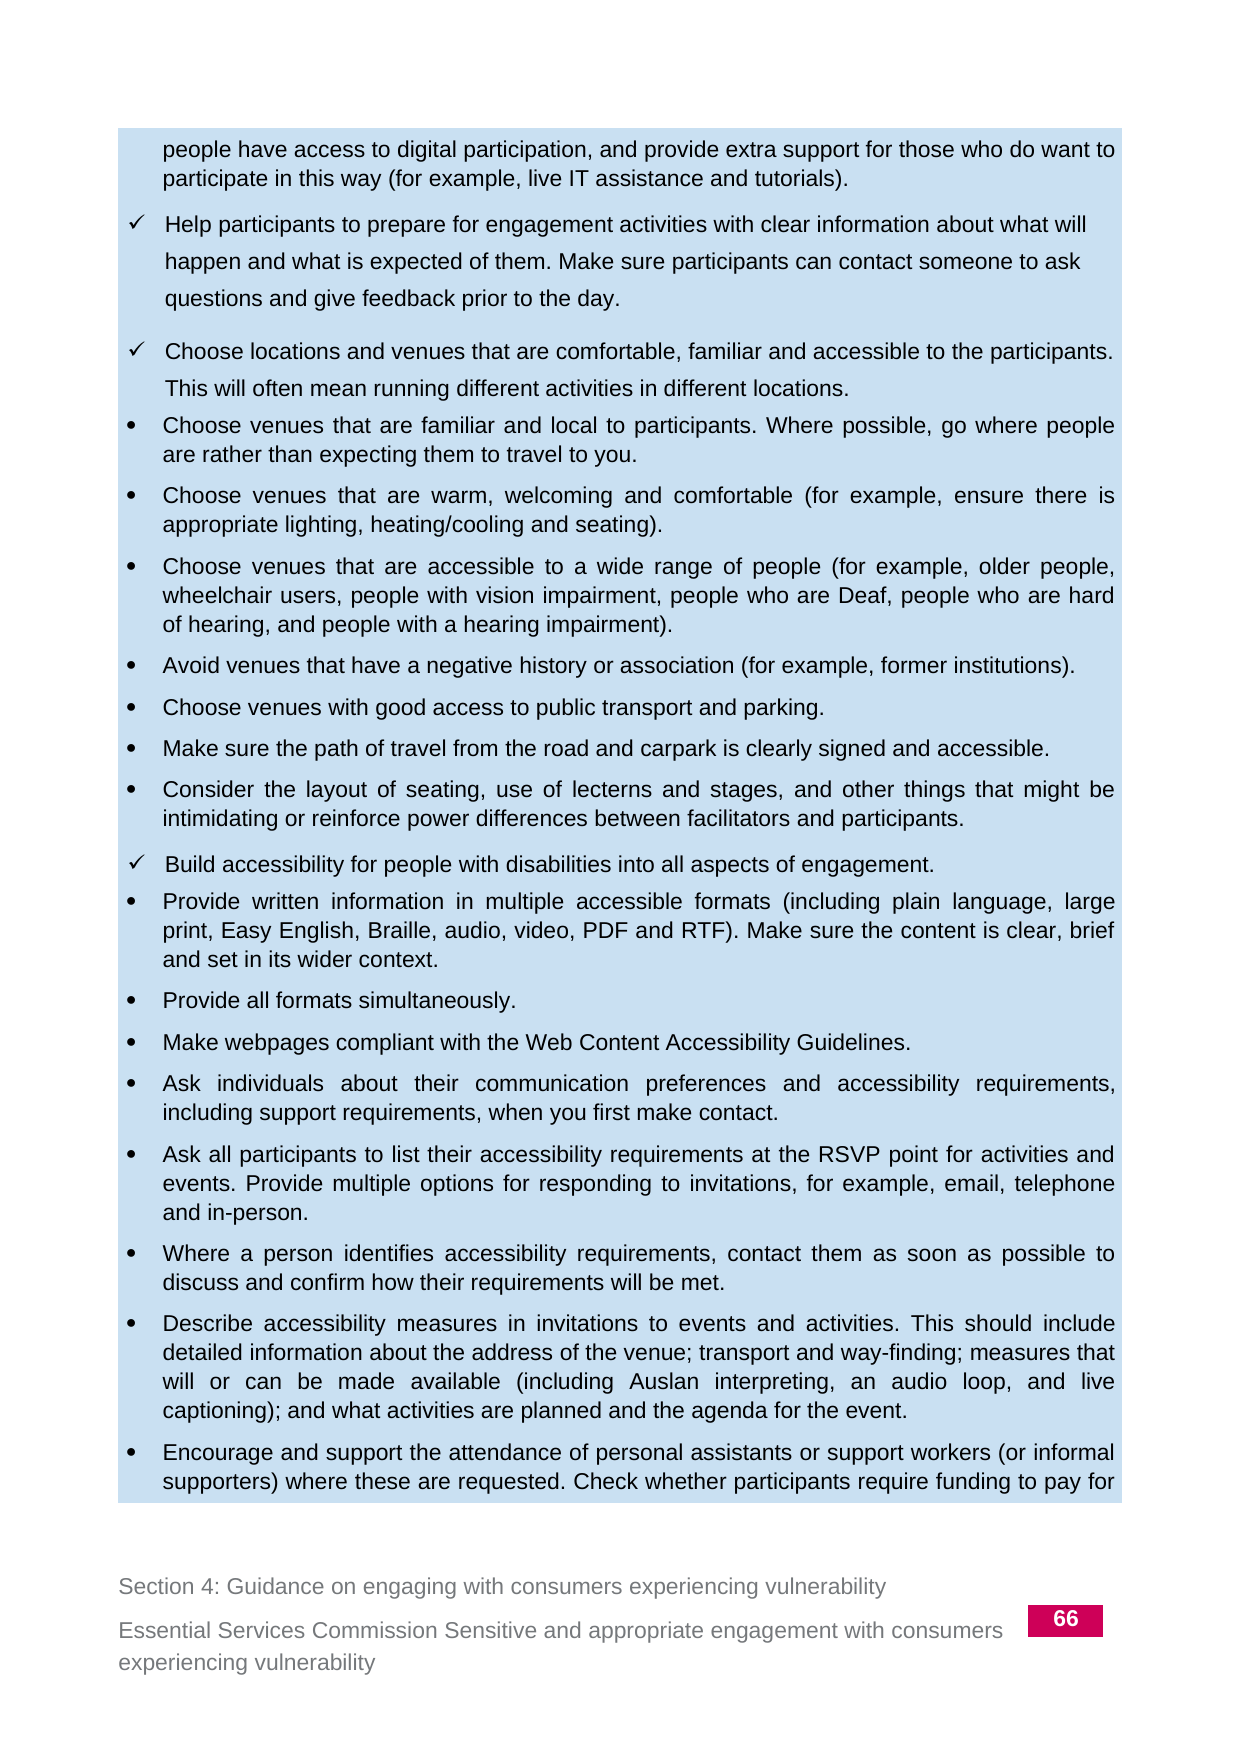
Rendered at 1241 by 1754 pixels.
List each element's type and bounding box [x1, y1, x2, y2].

table_header [118, 128, 1122, 1503]
